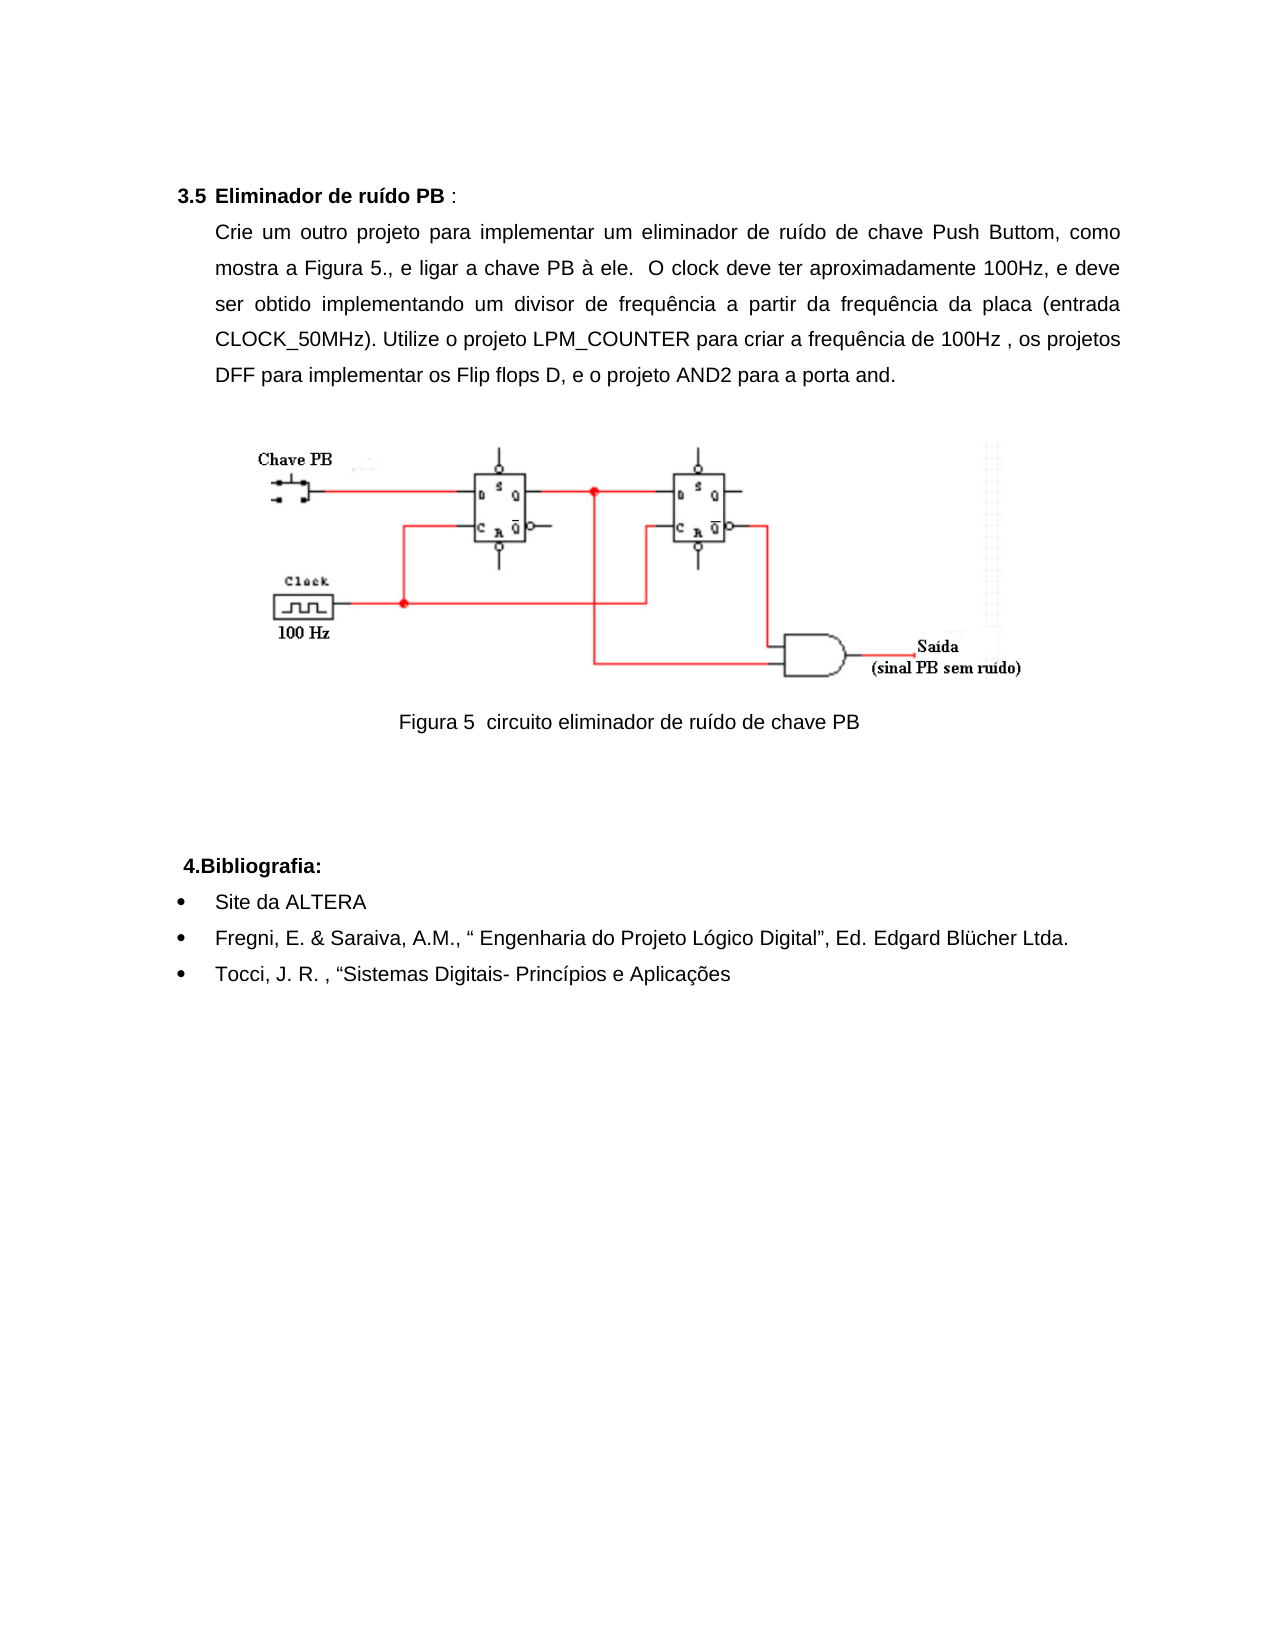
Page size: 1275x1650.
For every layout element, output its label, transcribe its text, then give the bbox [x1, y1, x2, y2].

text Crie um outro projeto para implementar um eliminador de ruído de chave Push Buttom, como mostra a Figura 5., e ligar a chave PB à ele. O clock deve ter aproximadamente 100Hz, e deve ser obtido implementando um divisor de frequência a partir da frequência da placa (entrada CLOCK_50MHz). Utilize o projeto LPM_COUNTER para criar a frequência de 100Hz , os projetos DFF para implementar os Flip flops D, e o projeto AND2 para a porta and. [215, 219, 1122, 387]
picture [243, 435, 1072, 698]
list Site da ALTERA [177, 889, 1122, 914]
text 4.Bibliografia: [177, 854, 1122, 878]
list Eliminador de ruído PB : [177, 183, 1122, 207]
text Figura 5 circuito eliminador de ruído de chave PB [362, 710, 1122, 734]
list Tocci, J. R. , “Sistemas Digitais- Princípios e Aplicações [177, 962, 1122, 986]
list Fregni, E. & Saraiva, A.M., “ Engenharia do Projeto Lógico Digital”, Ed. Edgard Blücher Ltda. [177, 926, 1122, 950]
